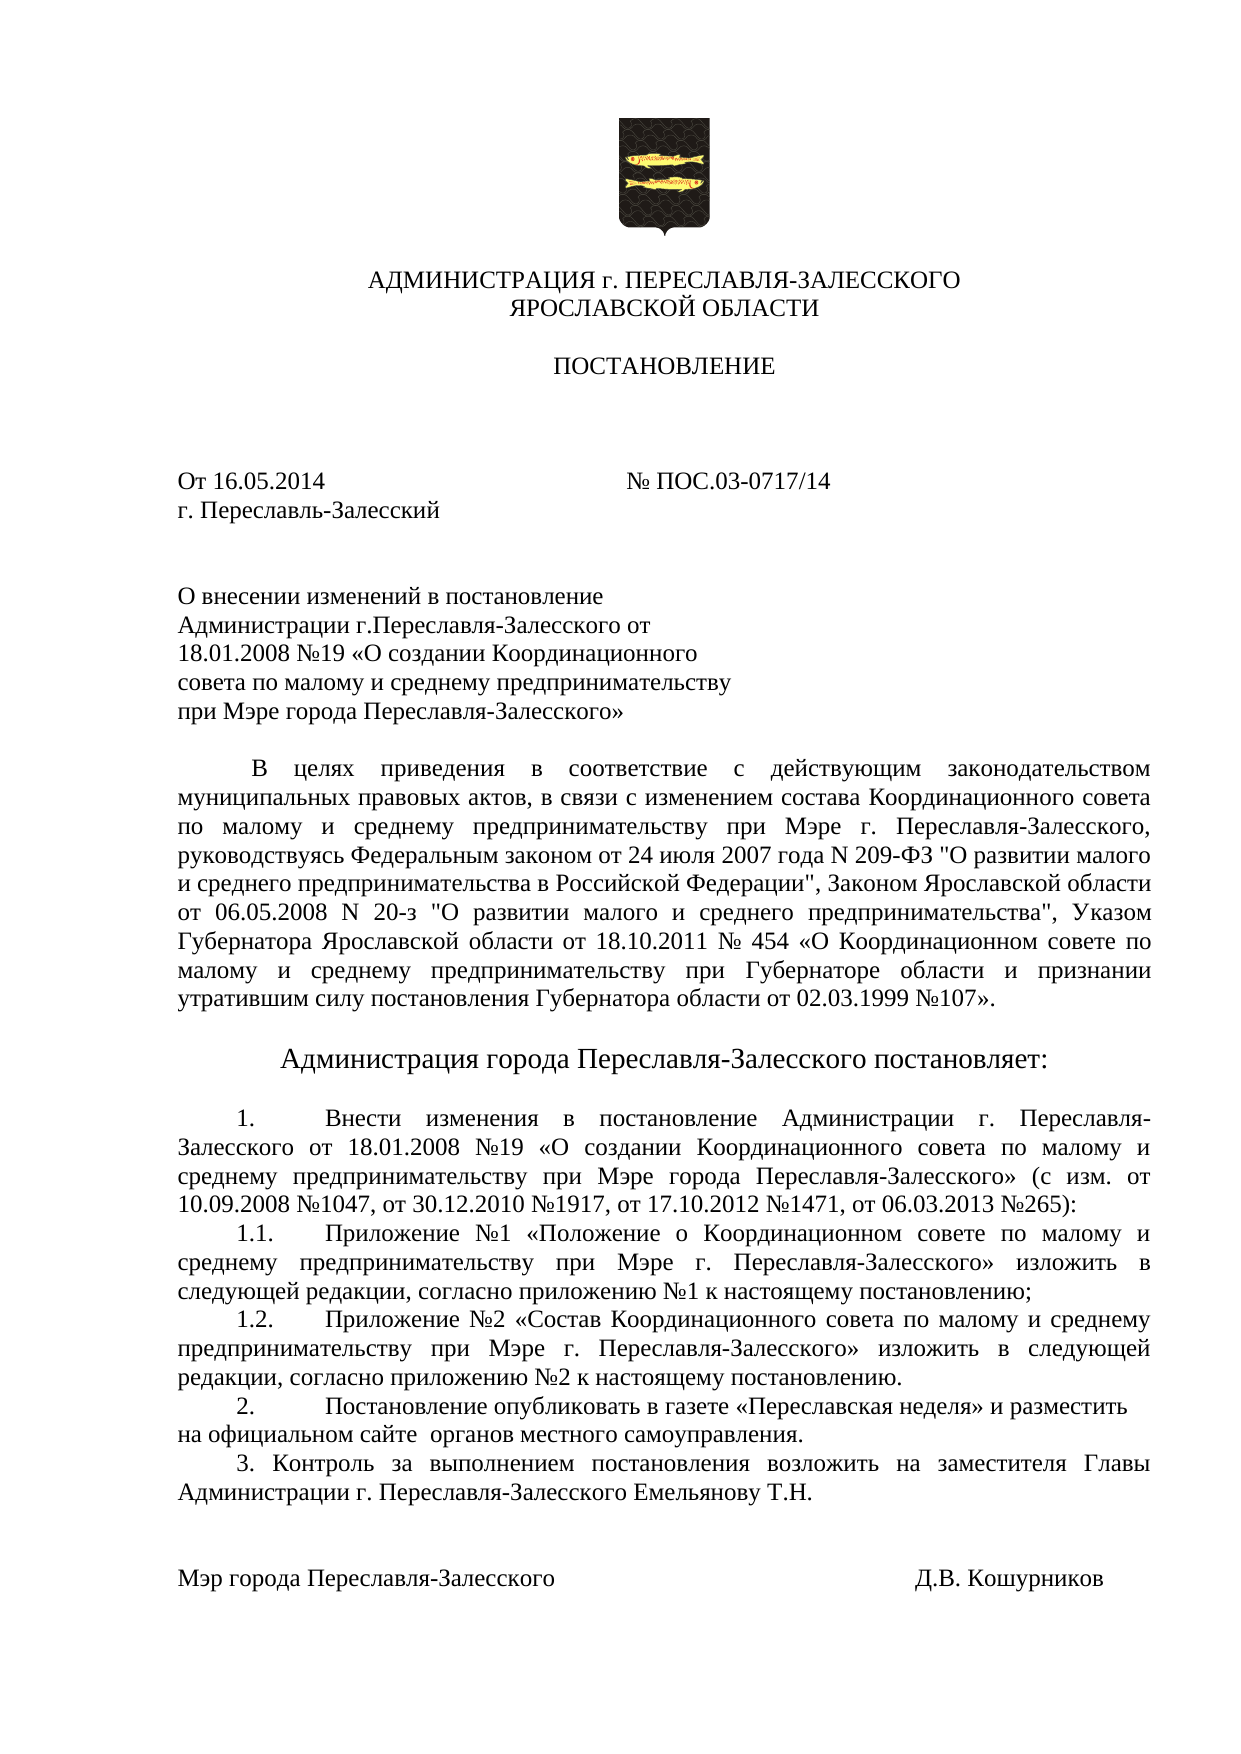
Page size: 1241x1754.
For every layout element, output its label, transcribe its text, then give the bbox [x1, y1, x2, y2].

list Постановление опубликовать в газете «Переславская неделя» и разместить на официальном сайте органов местного самоуправления. [177, 1391, 1152, 1448]
text АДМИНИСТРАЦИЯ г. ПЕРЕСЛАВЛЯ-ЗАЛЕССКОГО [177, 265, 1152, 293]
text Мэр города Переславля-Залесского Д.В. Кошурников [177, 1563, 1152, 1592]
text В целях приведения в соответствие с действующим законодательством муниципальных правовых актов, в связи с изменением состава Координационного совета по малому и среднему предпринимательству при Мэре г. Переславля-Залесского, руководствуясь Федеральным законом от 24 июля 2007 года N 209-ФЗ "О развитии малого и среднего предпринимательства в Российской Федерации", Законом Ярославской области от 06.05.2008 N 20-з "О развитии малого и среднего предпринимательства", Указом Губернатора Ярославской области от 18.10.2011 № 454 «О Координационном совете по малому и среднему предпринимательству при Губернаторе области и признании утратившим силу постановления Губернатора области от 02.03.1999 №107». [177, 753, 1152, 1012]
text г. Переславль-Залесский [177, 495, 1152, 523]
list 3. Контроль за выполнением постановления возложить на заместителя Главы Администрации г. Переславля-Залесского Емельянову Т.Н. [177, 1448, 1152, 1506]
text ПОСТАНОВЛЕНИЕ [177, 351, 1152, 380]
text ЯРОСЛАВСКОЙ ОБЛАСТИ [177, 293, 1152, 322]
list Приложение №1 «Положение о Координационном совете по малому и среднему предпринимательству при Мэре г. Переславля-Залесского» изложить в следующей редакции, согласно приложению №1 к настоящему постановлению; [177, 1218, 1152, 1304]
text От 16.05.2014 № ПОС.03-0717/14 [177, 466, 1152, 495]
list Внести изменения в постановление Администрации г. Переславля-Залесского от 18.01.2008 №19 «О создании Координационного совета по малому и среднему предпринимательству при Мэре города Переславля-Залесского» (с изм. от 10.09.2008 №1047, от 30.12.2010 №1917, от 17.10.2012 №1471, от 06.03.2013 №265): [177, 1103, 1152, 1218]
text О внесении изменений в постановление Администрации г.Переславля-Залесского от 18.01.2008 №19 «О создании Координационного совета по малому и среднему предпринимательству при Мэре города Переславля-Залесского» [177, 581, 738, 725]
text Администрация города Переславля-Залесского постановляет: [177, 1041, 1152, 1074]
list Приложение №2 «Состав Координационного совета по малому и среднему предпринимательству при Мэре г. Переславля-Залесского» изложить в следующей редакции, согласно приложению №2 к настоящему постановлению. [177, 1304, 1152, 1391]
